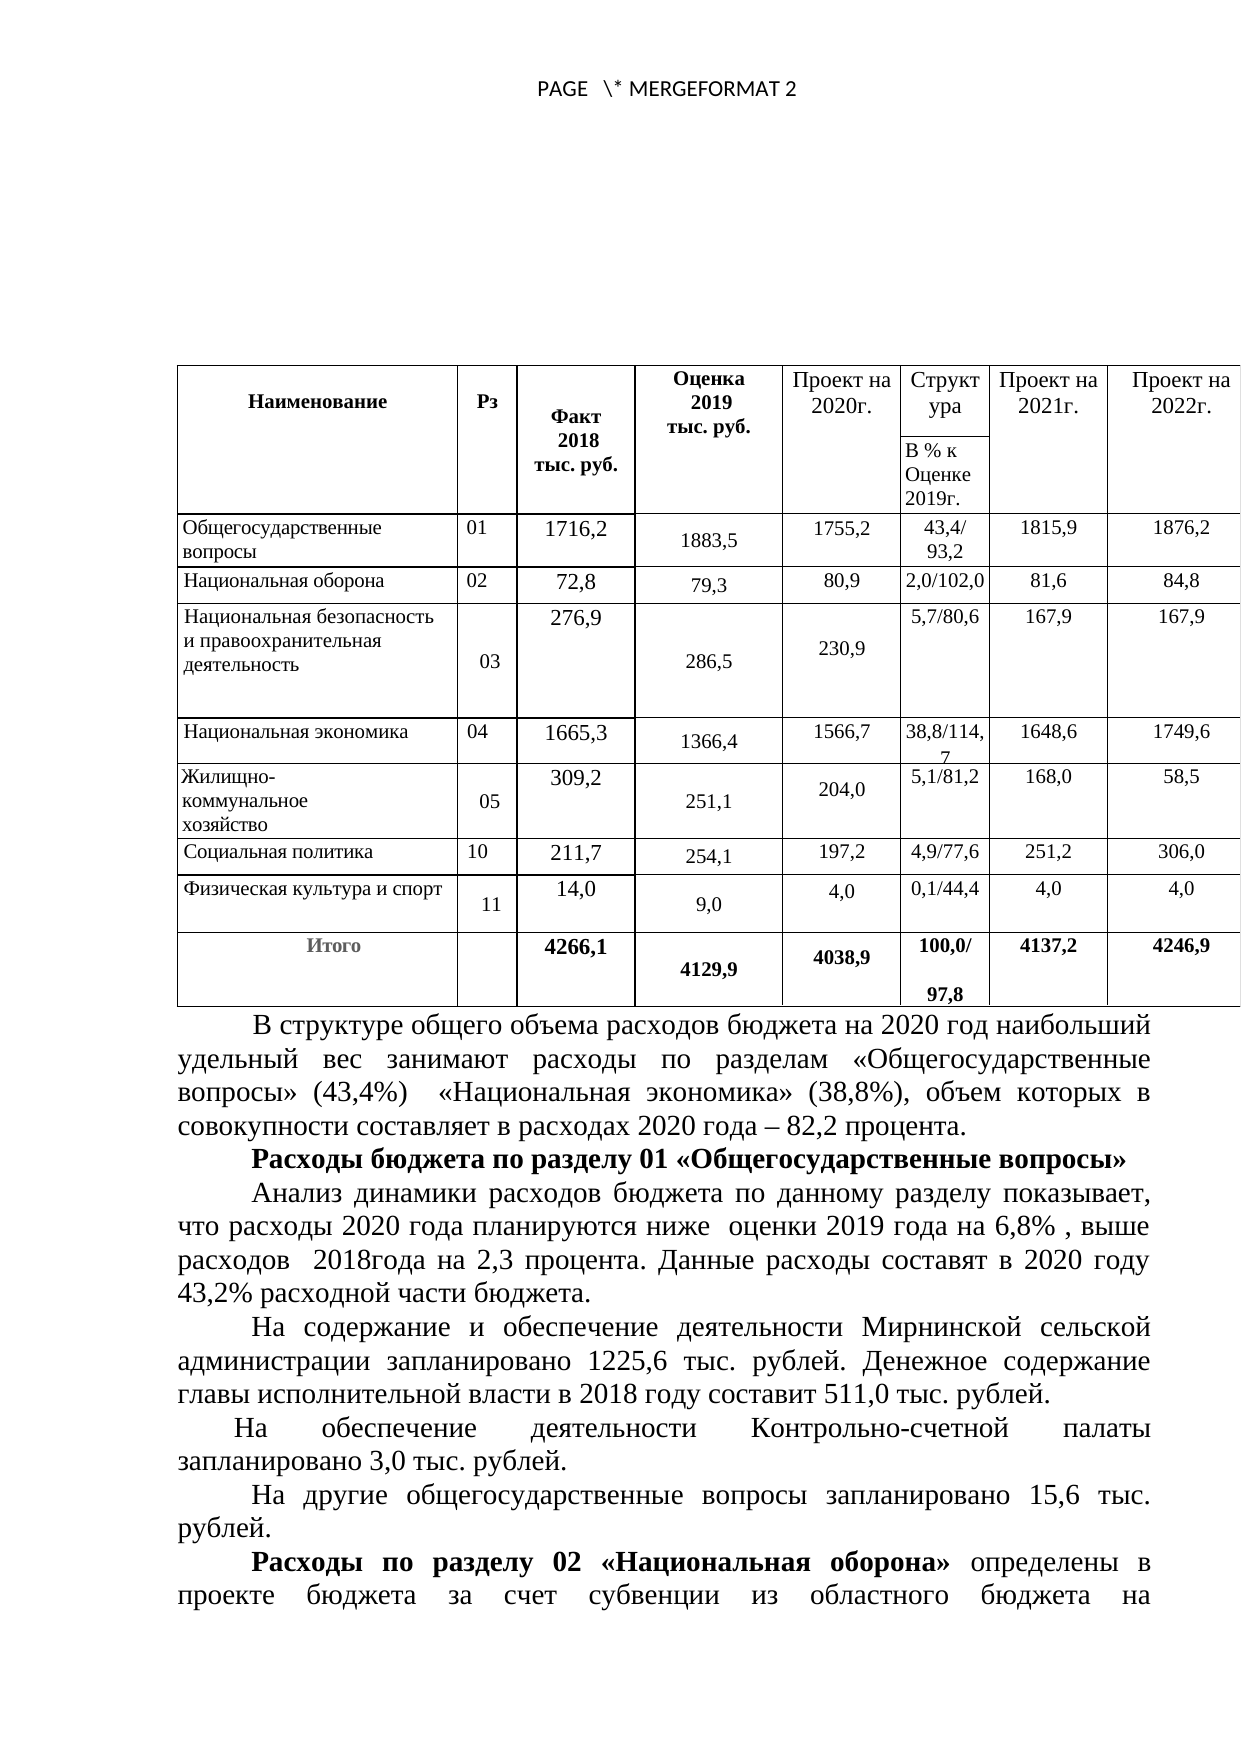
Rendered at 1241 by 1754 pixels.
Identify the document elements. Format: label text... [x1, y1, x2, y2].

table_cell 5,1/81,2 [901, 764, 989, 837]
table_cell Итого [178, 933, 457, 1006]
table_cell 9,0 [636, 875, 782, 932]
table_cell Жилищно-коммунальное хозяйство [178, 764, 457, 837]
table_header Оценка 2019 тыс. руб. [636, 366, 782, 513]
table_cell Общегосударственные вопросы [178, 515, 457, 566]
table_cell 04 [458, 719, 516, 763]
table_cell 72,8 [518, 568, 634, 602]
table_cell [458, 436, 516, 513]
table_cell 100,0/ 97,8 [901, 933, 989, 1006]
text На содержание и обеспечение деятельности Мирнинской сельской администрации запланировано 1225,6 тыс. рублей. Денежное содержание главы исполнительной власти в 2018 году составит 511,0 тыс. рублей. [177, 1309, 1152, 1410]
table_cell 4,9/77,6 [901, 839, 989, 874]
table_cell 306,0 [1108, 839, 1240, 874]
table_cell 80,9 [783, 567, 900, 602]
table_cell 1366,4 [636, 718, 782, 763]
table_cell 204,0 [783, 764, 900, 837]
table_header Наименование [178, 366, 457, 436]
text На другие общегосударственные вопросы запланировано 15,6 тыс. рублей. [177, 1477, 1152, 1544]
text В структуре общего объема расходов бюджета на 2020 год наибольший удельный вес занимают расходы по разделам «Общегосударственные вопросы» (43,4%) «Национальная экономика» (38,8%), объем которых в совокупности составляет в расходах 2020 года – 82,2 процента. [177, 1007, 1152, 1141]
table_cell 1876,2 [1108, 514, 1240, 566]
table_cell 03 [458, 604, 516, 717]
table_cell 230,9 [783, 604, 900, 717]
table_cell 02 [458, 568, 516, 602]
table_header Проект на 2021г. [990, 366, 1107, 436]
table_cell 43,4/ 93,2 ----- [901, 514, 989, 566]
text Расходы бюджета по разделу 01 «Общегосударственные вопросы» [177, 1141, 1152, 1175]
table_cell 4266,1 [518, 933, 634, 1006]
table_cell 276,9 [518, 604, 634, 717]
table_cell 197,2 [783, 839, 900, 874]
table_cell 286,5 [636, 604, 782, 717]
table_cell 11 [458, 876, 516, 932]
table_cell 211,7 [518, 839, 634, 874]
table_cell [178, 436, 457, 513]
table_cell 84,8 [1108, 567, 1240, 602]
table_cell Физическая культура и спорт [178, 876, 457, 932]
table_cell 167,9 [1108, 604, 1240, 717]
table_cell 1716,2 [518, 515, 634, 566]
table_cell Социальная политика [178, 839, 457, 874]
table_cell 4246,9 [1108, 933, 1240, 1006]
table_cell Национальная оборона [178, 568, 457, 602]
table_cell 0,1/44,4 [901, 875, 989, 932]
text На обеспечение деятельности Контрольно-счетной палаты запланировано 3,0 тыс. рублей. [177, 1410, 1152, 1477]
table_cell Национальная безопасность и правоохранительная деятельность [178, 604, 457, 717]
table_cell 1883,5 [636, 514, 782, 566]
table_cell 1755,2 [783, 514, 900, 566]
table_cell 1665,3 [518, 719, 634, 763]
table_cell 58,5 [1108, 764, 1240, 837]
table_cell 251,2 [990, 839, 1107, 874]
table_cell 79,3 [636, 567, 782, 602]
table_header Проект на 2022г. [1108, 366, 1240, 436]
table_cell 2,0/102,0 [901, 567, 989, 602]
table_cell 254,1 [636, 839, 782, 874]
table_cell 251,1 [636, 764, 782, 837]
text Анализ динамики расходов бюджета по данному разделу показывает, что расходы 2020 года планируются ниже оценки 2019 года на 6,8% , выше расходов 2018года на 2,3 процента. Данные расходы составят в 2020 году 43,2% расходной части бюджета. [177, 1175, 1152, 1309]
table_cell 01 [458, 515, 516, 566]
table_cell 1648,6 [990, 718, 1107, 763]
table_header Рз [458, 366, 516, 436]
table_cell 167,9 [990, 604, 1107, 717]
table_cell 81,6 [990, 567, 1107, 602]
table_cell 4038,9 [783, 933, 901, 1006]
table_cell [458, 933, 516, 1006]
table_cell В % к Оценке 2019г. [901, 437, 989, 513]
table_cell 4,0 [1108, 875, 1240, 932]
table_cell 14,0 [518, 876, 634, 932]
table_cell 1815,9 [990, 514, 1107, 566]
table_cell 10 [458, 839, 516, 874]
table_header Проект на 2020г. [783, 366, 900, 513]
table_cell 4129,9 [636, 933, 782, 1006]
table_cell [1108, 436, 1240, 513]
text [177, 1544, 1152, 1611]
table_cell [990, 436, 1107, 513]
table_cell 309,2 [518, 764, 634, 837]
table_header Факт 2018 тыс. руб. [518, 366, 634, 513]
table_header Структура [901, 366, 989, 436]
table_cell 38,8/114,7 [901, 718, 989, 763]
table_cell 1566,7 [783, 718, 900, 763]
table_cell 4137,2 [989, 933, 1107, 1006]
table_cell 1749,6 [1108, 718, 1240, 763]
table_cell Национальная экономика [178, 719, 457, 763]
table_cell 05 [458, 764, 516, 837]
table_cell 168,0 [990, 764, 1107, 837]
table_cell 5,7/80,6 [901, 604, 989, 717]
table_cell 4,0 [990, 875, 1107, 932]
table_cell 4,0 [783, 875, 900, 932]
